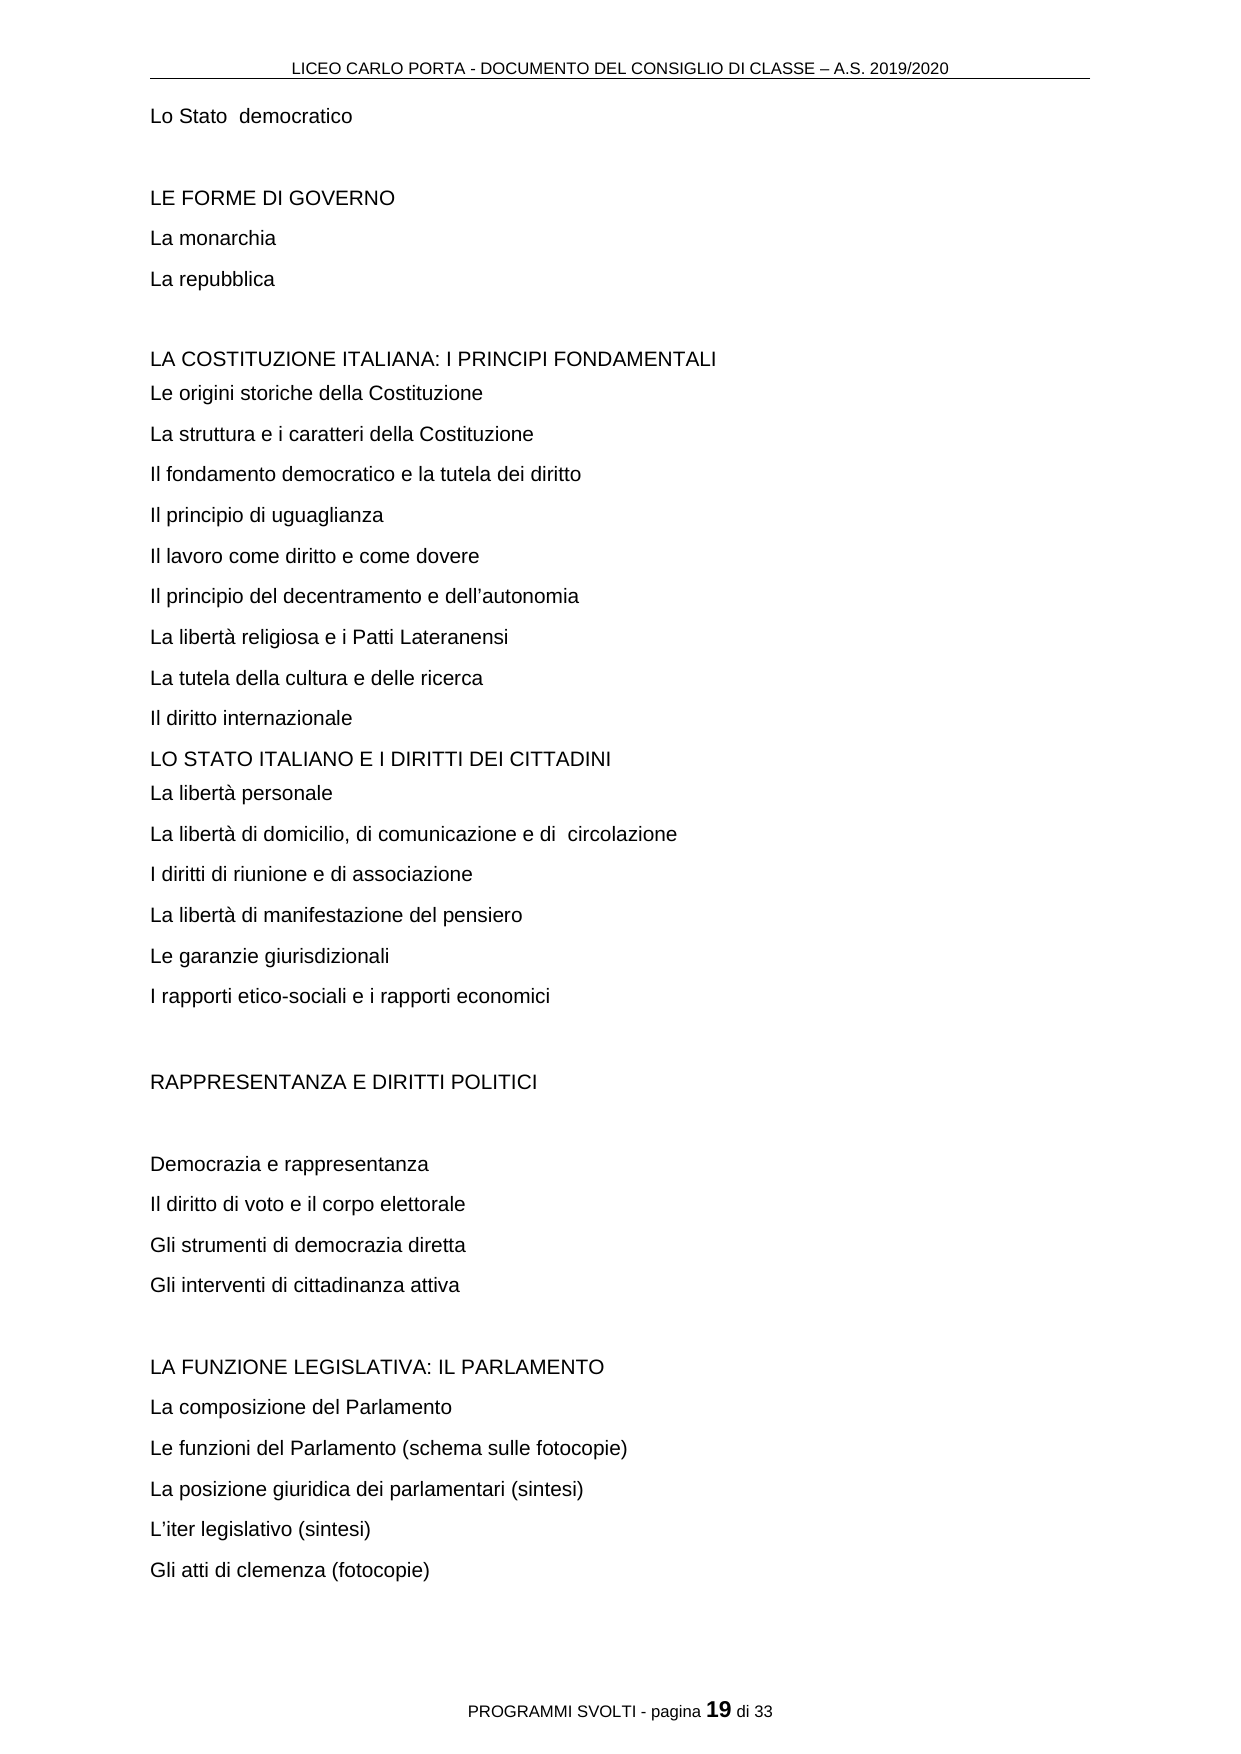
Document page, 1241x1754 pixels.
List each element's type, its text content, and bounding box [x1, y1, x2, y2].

text La libertà di domicilio, di comunicazione e di circolazione [150, 822, 1090, 846]
text Il diritto di voto e il corpo elettorale [150, 1192, 1090, 1216]
text La libertà personale [150, 781, 1090, 805]
text La libertà di manifestazione del pensiero [150, 903, 1090, 927]
text RAPPRESENTANZA E DIRITTI POLITICI [150, 1070, 1090, 1094]
text LA COSTITUZIONE ITALIANA: I PRINCIPI FONDAMENTALI [150, 347, 1090, 371]
text Democrazia e rappresentanza [150, 1151, 1090, 1175]
text LA FUNZIONE LEGISLATIVA: IL PARLAMENTO [150, 1354, 1090, 1378]
text Gli strumenti di democrazia diretta [150, 1233, 1090, 1257]
text La composizione del Parlamento [150, 1395, 1090, 1419]
text I rapporti etico-sociali e i rapporti economici [150, 984, 1090, 1008]
text Il diritto internazionale [150, 706, 1090, 730]
text La monarchia [150, 226, 1090, 250]
text La struttura e i caratteri della Costituzione [150, 422, 1090, 446]
text Il lavoro come diritto e come dovere [150, 543, 1090, 567]
text Il principio del decentramento e dell’autonomia [150, 584, 1090, 608]
text Le garanzie giurisdizionali [150, 943, 1090, 967]
text L’iter legislativo (sintesi) [150, 1517, 1090, 1541]
text La tutela della cultura e delle ricerca [150, 665, 1090, 689]
text Il fondamento democratico e la tutela dei diritto [150, 462, 1090, 486]
text LO STATO ITALIANO E I DIRITTI DEI CITTADINI [150, 747, 1090, 771]
text Lo Stato democratico [150, 104, 1090, 128]
text LE FORME DI GOVERNO [150, 186, 1090, 209]
text La repubblica [150, 267, 1090, 291]
text I diritti di riunione e di associazione [150, 862, 1090, 886]
text La libertà religiosa e i Patti Lateranensi [150, 625, 1090, 649]
text La posizione giuridica dei parlamentari (sintesi) [150, 1476, 1090, 1500]
text Gli interventi di cittadinanza attiva [150, 1273, 1090, 1297]
text Le origini storiche della Costituzione [150, 381, 1090, 405]
text Gli atti di clemenza (fotocopie) [150, 1558, 1090, 1582]
text Il principio di uguaglianza [150, 503, 1090, 527]
text Le funzioni del Parlamento (schema sulle fotocopie) [150, 1436, 1090, 1460]
